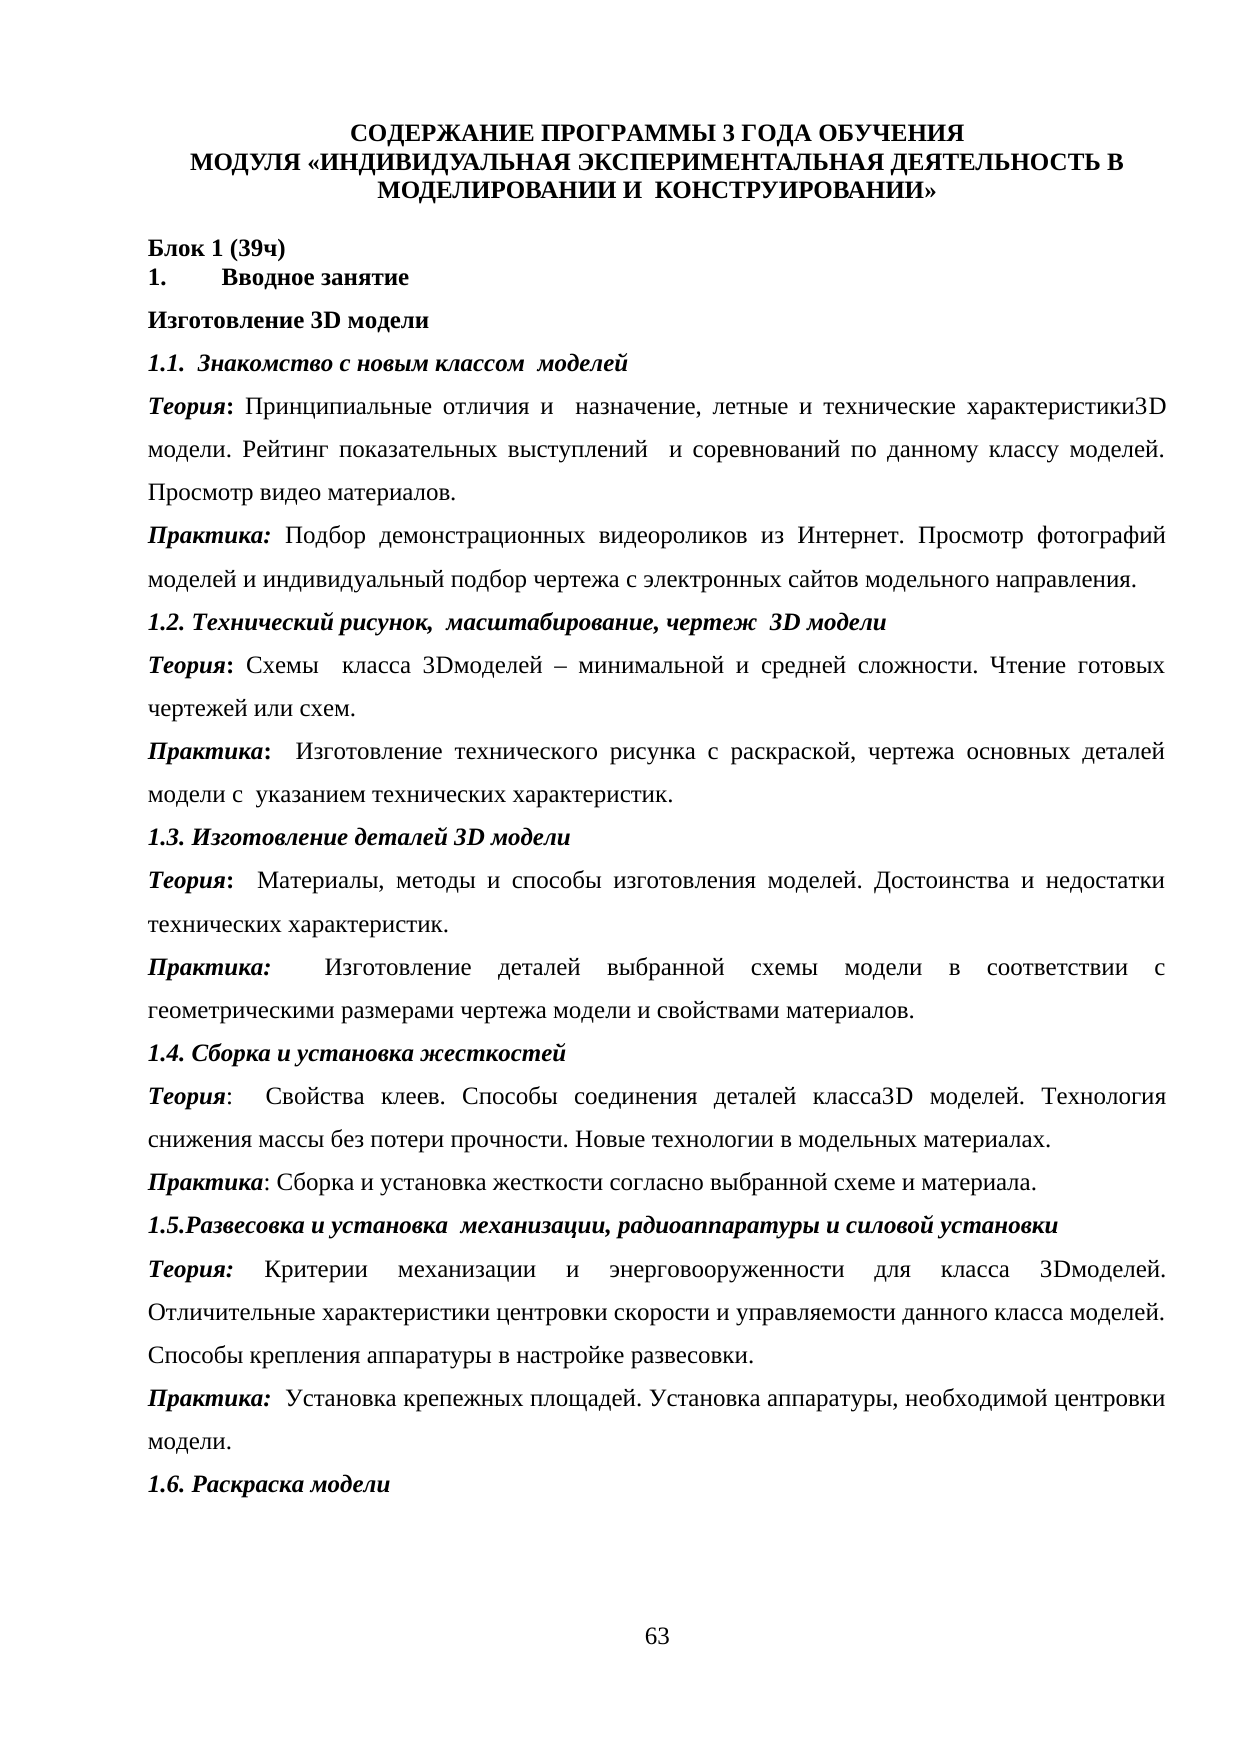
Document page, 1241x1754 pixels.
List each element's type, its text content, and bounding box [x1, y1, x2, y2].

text Теория: Схемы класса 3Dмоделей – минимальной и средней сложности. Чтение готовых чертежей или схем. [148, 650, 1166, 722]
text Практика: Установка крепежных площадей. Установка аппаратуры, необходимой центровки модели. [148, 1383, 1166, 1455]
text Теория: Свойства клеев. Способы соединения деталей класса3D моделей. Технология снижения массы без потери прочности. Новые технологии в модельных материалах. [148, 1081, 1166, 1153]
text 1.5.Развесовка и установка механизации, радиоаппаратуры и силовой установки [148, 1211, 1166, 1239]
text 1.6. Раскраска модели [148, 1469, 1166, 1498]
text Практика: Сборка и установка жесткости согласно выбранной схеме и материала. [148, 1167, 1166, 1196]
list Изготовление 3D модели [148, 305, 1166, 334]
list Вводное занятие [148, 262, 1166, 291]
text 1.2. Технический рисунок, масштабирование, чертеж 3D модели [148, 607, 1166, 636]
text Практика: Изготовление технического рисунка с раскраской, чертежа основных деталей модели с указанием технических характеристик. [148, 736, 1166, 808]
text Практика: Изготовление деталей выбранной схемы модели в соответствии с геометрическими размерами чертежа модели и свойствами материалов. [148, 952, 1166, 1024]
subtitle МОДУЛЯ «ИНДИВИДУАЛЬНАЯ ЭКСПЕРИМЕНТАЛЬНАЯ ДЕЯТЕЛЬНОСТЬ В МОДЕЛИРОВАНИИ И КОНСТРУИРОВАНИИ» [148, 147, 1166, 204]
text Теория: Критерии механизации и энерговооруженности для класса 3Dмоделей. Отличительные характеристики центровки скорости и управляемости данного класса моделей. Способы крепления аппаратуры в настройке развесовки. [148, 1254, 1166, 1369]
text 1.3. Изготовление деталей 3D модели [148, 822, 1166, 851]
text 1.4. Сборка и установка жесткостей [148, 1038, 1166, 1067]
subtitle Блок 1 (39ч) [148, 233, 1166, 262]
text 1.1. Знакомство с новым классом моделей [148, 348, 1166, 377]
text Теория: Материалы, методы и способы изготовления моделей. Достоинства и недостатки технических характеристик. [148, 866, 1166, 937]
text Теория: Принципиальные отличия и назначение, летные и технические характеристики3D модели. Рейтинг показательных выступлений и соревнований по данному классу моделей. Просмотр видео материалов. [148, 391, 1166, 506]
text СОДЕРЖАНИЕ ПРОГРАММЫ 3 ГОДА ОБУЧЕНИЯ [148, 118, 1166, 147]
text Практика: Подбор демонстрационных видеороликов из Интернет. Просмотр фотографий моделей и индивидуальный подбор чертежа с электронных сайтов модельного направления. [148, 521, 1166, 592]
